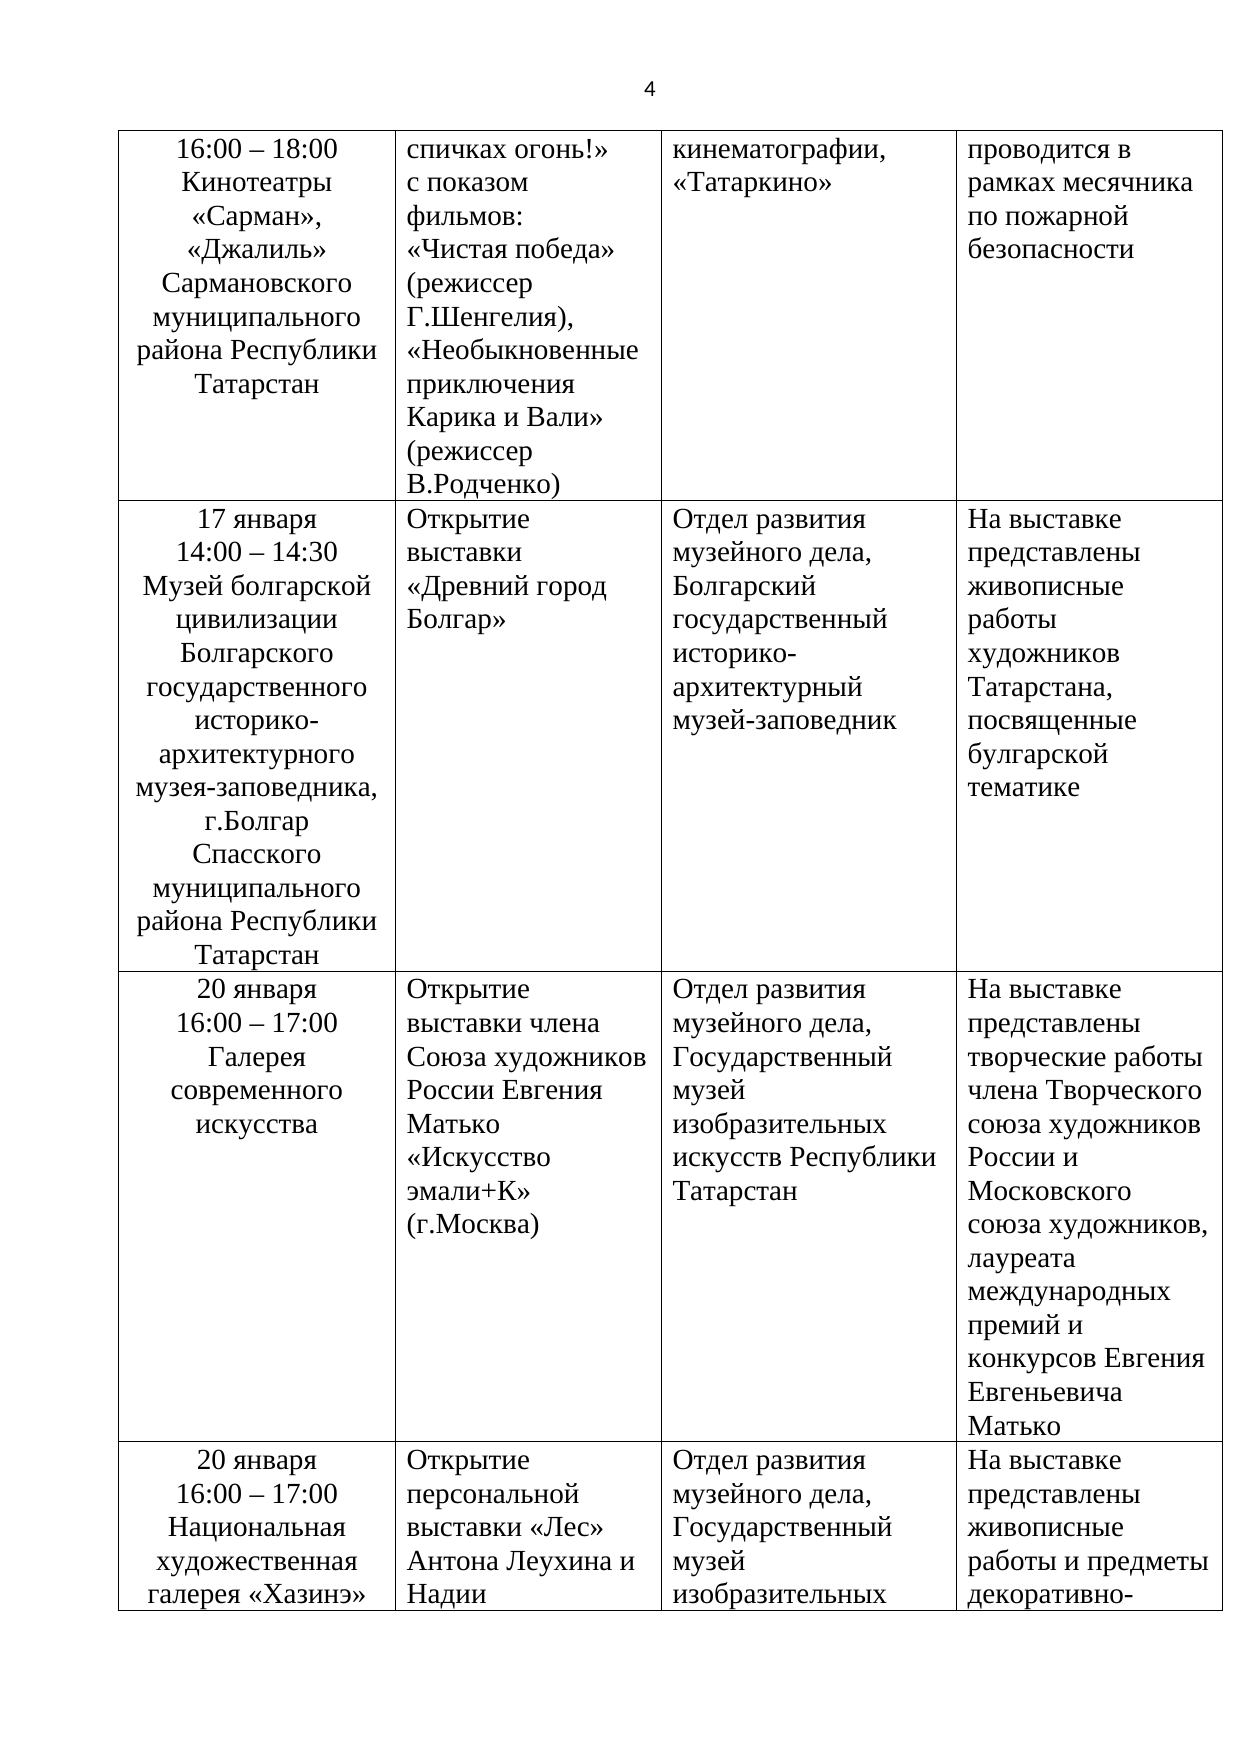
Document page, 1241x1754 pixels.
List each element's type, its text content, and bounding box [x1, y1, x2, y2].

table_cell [119, 131, 395, 500]
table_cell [662, 1442, 956, 1610]
table_cell На выставке представлены творческие работы члена Творческого союза художников России и Московского союза художников, лауреата международных премий и конкурсов Евгения Евгеньевича Матько [957, 972, 1222, 1441]
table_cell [396, 1442, 661, 1610]
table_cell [396, 131, 661, 500]
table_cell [957, 131, 1222, 500]
table_cell Открытие выставки члена Союза художников России Евгения Матько «Искусство эмали+К» (г.Москва) [396, 972, 661, 1441]
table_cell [119, 1442, 395, 1610]
table_cell Отдел развития музейного дела, Государственный музей изобразительных искусств Республики Татарстан [662, 972, 956, 1441]
table_cell Отдел развития музейного дела, Болгарский государственный историко-архитектурный музей-заповедник [662, 501, 956, 971]
table_cell 17 января 14:00 – 14:30 Музей болгарской цивилизации Болгарского государственного историко-архитектурного музея-заповедника, г.Болгар Спасского муниципального района Республики Татарстан [119, 501, 395, 971]
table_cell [957, 1442, 1222, 1610]
table_cell На выставке представлены живописные работы художников Татарстана, посвященные булгарской тематике [957, 501, 1222, 971]
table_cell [662, 131, 956, 500]
table_cell Открытие выставки «Древний город Болгар» [396, 501, 661, 971]
table_cell 20 января 16:00 – 17:00 Галерея современного искусства [119, 972, 395, 1441]
